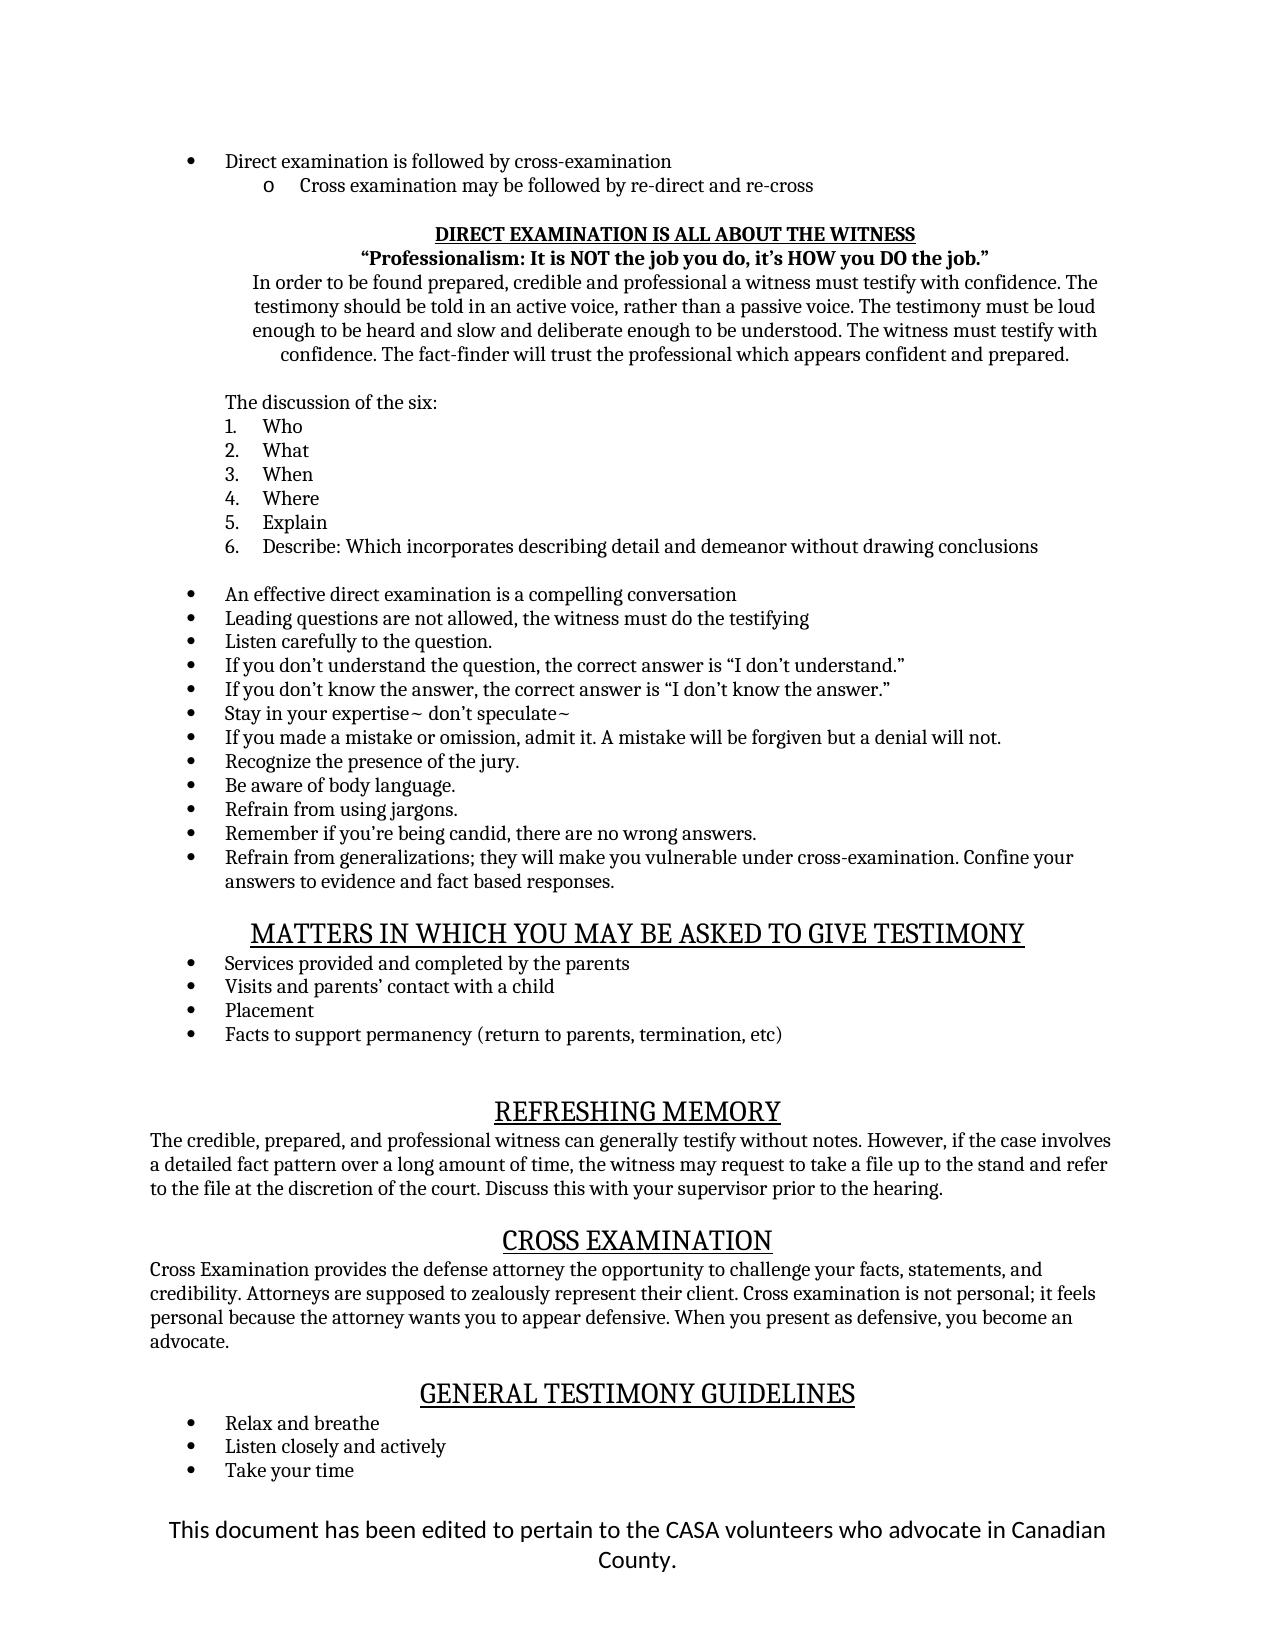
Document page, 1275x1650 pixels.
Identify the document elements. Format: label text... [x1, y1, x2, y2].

list Listen carefully to the question. [187, 630, 1125, 654]
list Relax and breathe [187, 1411, 1125, 1435]
list An effective direct examination is a compelling conversation [187, 582, 1125, 606]
list Be aware of body language. [187, 774, 1125, 798]
list Stay in your expertise~ don’t speculate~ [187, 702, 1125, 726]
list What [225, 438, 1125, 462]
list Cross examination may be followed by re-direct and re-cross [262, 174, 1125, 199]
list If you made a mistake or omission, admit it. A mistake will be forgiven but a denial will not. [187, 726, 1125, 750]
list Explain [225, 510, 1125, 534]
list Listen closely and actively [187, 1435, 1125, 1459]
list Remember if you’re being candid, there are no wrong answers. [187, 822, 1125, 846]
list Take your time [187, 1459, 1125, 1483]
list Refrain from using jargons. [187, 798, 1125, 822]
list Placement [187, 999, 1125, 1023]
list “Professionalism: It is NOT the job you do, it’s HOW you DO the job.” [225, 247, 1125, 271]
text GENERAL TESTIMONY GUIDELINES [150, 1378, 1125, 1411]
list In order to be found prepared, credible and professional a witness must testify with confidence. The testimony should be told in an active voice, rather than a passive voice. The testimony must be loud enough to be heard and slow and deliberate enough to be understood. The witness must testify with confidence. The fact-finder will trust the professional which appears confident and prepared. [225, 271, 1125, 367]
list Where [225, 486, 1125, 510]
list DIRECT EXAMINATION IS ALL ABOUT THE WITNESS [225, 223, 1125, 247]
list Who [225, 414, 1125, 438]
list Leading questions are not allowed, the witness must do the testifying [187, 606, 1125, 630]
list Recognize the presence of the jury. [187, 750, 1125, 774]
text The credible, prepared, and professional witness can generally testify without notes. However, if the case involves a detailed fact pattern over a long amount of time, the witness may request to take a file up to the stand and refer to the file at the discretion of the court. Discuss this with your supervisor prior to the hearing. [150, 1128, 1125, 1200]
text CROSS EXAMINATION [150, 1224, 1125, 1258]
text Cross Examination provides the defense attorney the opportunity to challenge your facts, statements, and credibility. Attorneys are supposed to zealously represent their client. Cross examination is not personal; it feels personal because the attorney wants you to appear defensive. When you present as defensive, you become an advocate. [150, 1258, 1125, 1354]
list Visits and parents’ contact with a child [187, 975, 1125, 999]
list If you don’t know the answer, the correct answer is “I don’t know the answer.” [187, 678, 1125, 702]
list Services provided and completed by the parents [187, 951, 1125, 975]
text MATTERS IN WHICH YOU MAY BE ASKED TO GIVE TESTIMONY [150, 918, 1125, 951]
list If you don’t understand the question, the correct answer is “I don’t understand.” [187, 654, 1125, 678]
text REFRESHING MEMORY [150, 1095, 1125, 1128]
list Facts to support permanency (return to parents, termination, etc) [187, 1023, 1125, 1047]
list The discussion of the six: [225, 391, 1125, 414]
list Refrain from generalizations; they will make you vulnerable under cross-examination. Confine your answers to evidence and fact based responses. [187, 846, 1125, 894]
list Describe: Which incorporates describing detail and demeanor without drawing conclusions [225, 534, 1125, 558]
list Direct examination is followed by cross-examination [187, 150, 1125, 174]
list When [225, 462, 1125, 486]
